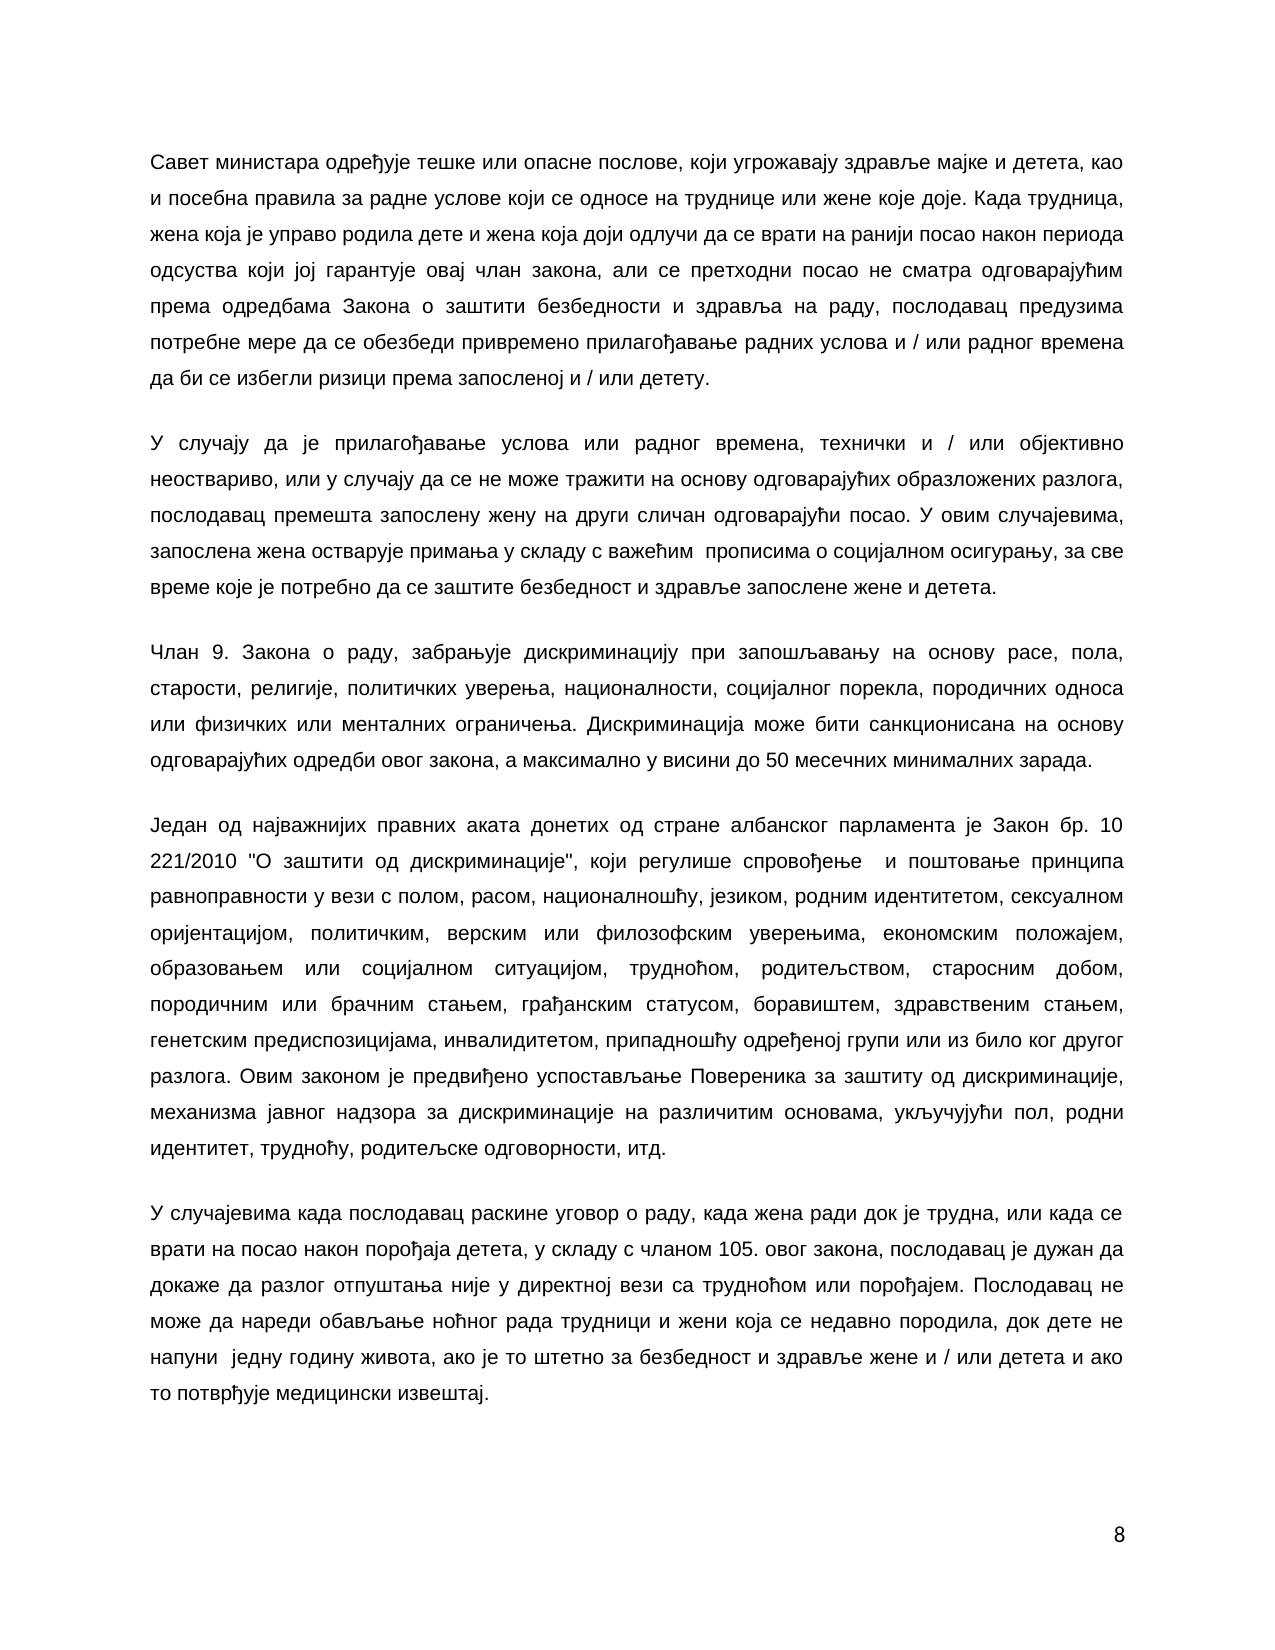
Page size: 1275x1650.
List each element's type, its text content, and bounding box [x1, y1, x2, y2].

text Члан 9. Закона о раду, забрањује дискриминацију при запошљавању на основу расе, пола, старости, религије, политичких уверења, националности, социјалног порекла, породичних односа или физичких или менталних ограничења. Дискриминација може бити санкционисана на основу одговарајућих одредби овог закона, а максимално у висини до 50 месечних минималних зарада. [150, 639, 1125, 771]
text Савет министара одређује тешке или опасне послове, који угрожавају здравље мајке и детета, као и посебна правила за радне услове који се односе на труднице или жене које доје. Када трудница, жена која је управо родила дете и жена која доји одлучи да се врати на ранији посао након периода одсуства који јој гарантује овај члан закона, али се претходни посао не сматра одговарајућим према одредбама Закона о заштити безбедности и здравља на раду, послодавац предузима потребне мере да се обезбеди привремено прилагођавање радних услова и / или радног времена да би се избегли ризици према запосленој и / или детету. [150, 150, 1125, 389]
text У случајевима када послодавац раскине уговор о раду, када жена ради док је трудна, или када се врати на посао након порођаја детета, у складу с чланом 105. овог закона, послодавац је дужан да докаже да разлог отпуштања није у директној вези са трудноћом или порођајем. Послодавац не може да нареди обављање ноћног рада трудници и жени која се недавно породила, док дете не напуни једну годину живота, ако је то штетно за безбедност и здравље жене и / или детета и ако то потврђује медицински извештај. [150, 1201, 1125, 1405]
text У случају да је прилагођавање услова или радног времена, технички и / или објективно неоствариво, или у случају да се не може тражити на основу одговарајућих образложених разлога, послодавац премешта запослену жену на други сличан одговарајући посао. У овим случајевима, запослена жена остварује примања у складу с важећим прописима о социјалном осигурању, за све време које је потребно да се заштите безбедност и здравље запослене жене и детета. [150, 431, 1125, 598]
text Један од најважнијих правних аката донетих од стране албанског парламента је Закон бр. 10 221/2010 "О заштити од дискриминације", који регулише спровођење и поштовање принципа равноправности у вези с полом, расом, националношћу, језиком, родним идентитетом, сексуалном оријентацијом, политичким, верским или филозофским уверењима, економским положајем, образовањем или социјалном ситуацијом, трудноћом, родитељством, старосним добом, породичним или брачним стањем, грађанским статусом, боравиштем, здравственим стањем, генетским предиспозицијама, инвалидитетом, припадношћу одређеној групи или из било ког другог разлога. Овим законом је предвиђено успостављање Повереника за заштиту од дискриминације, механизма јавног надзора за дискриминације на различитим основама, укључујући пол, родни идентитет, трудноћу, родитељске одговорности, итд. [150, 812, 1125, 1160]
